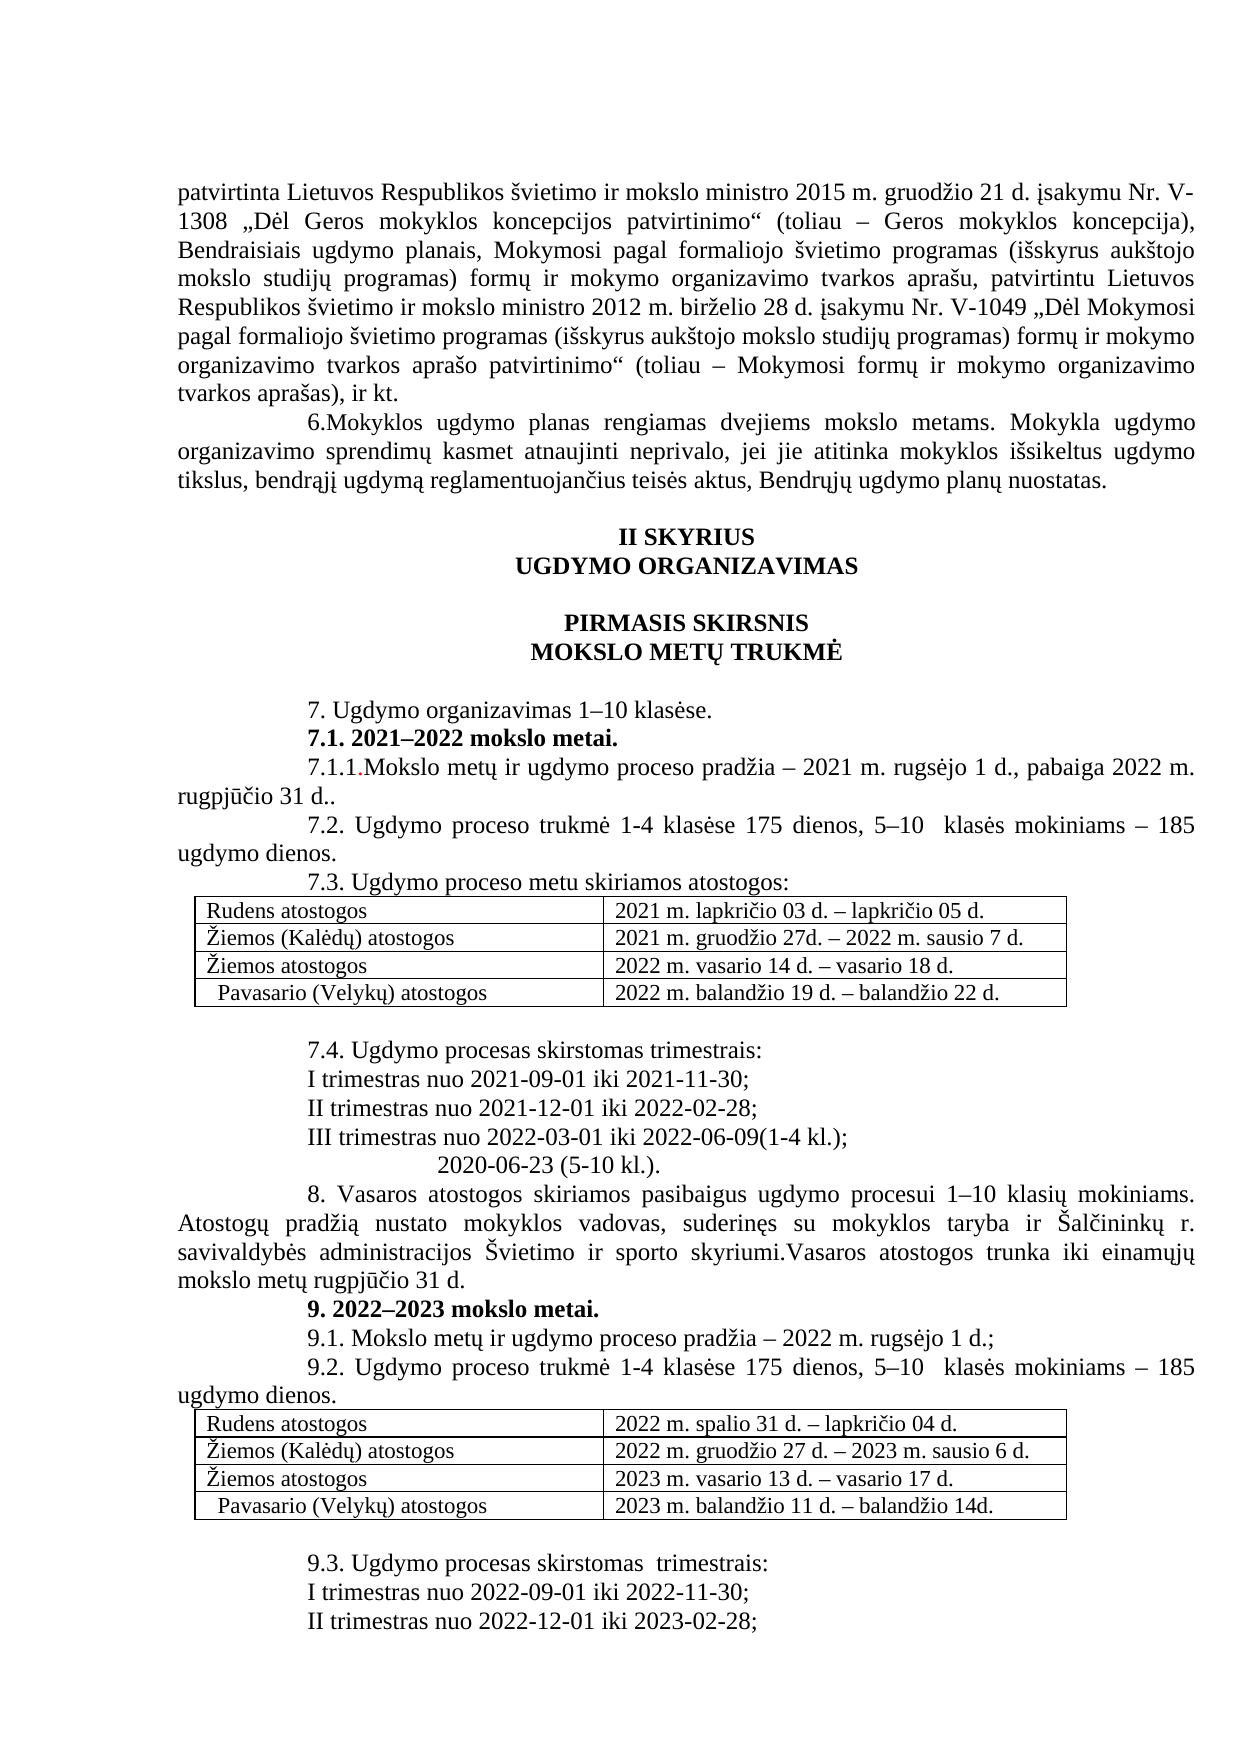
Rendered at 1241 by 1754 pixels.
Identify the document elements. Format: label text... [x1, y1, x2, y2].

text II trimestras nuo 2021-12-01 iki 2022-02-28; [177, 1093, 1196, 1122]
text 6.Mokyklos ugdymo planas rengiamas dvejiems mokslo metams. Mokykla ugdymo organizavimo sprendimų kasmet atnaujinti neprivalo, jei jie atitinka mokyklos išsikeltus ugdymo tikslus, bendrąjį ugdymą reglamentuojančius teisės aktus, Bendrųjų ugdymo planų nuostatas. [177, 407, 1196, 493]
text I trimestras nuo 2021-09-01 iki 2021-11-30; [177, 1064, 1196, 1093]
text II SKYRIUS [177, 522, 1196, 551]
table_cell 2023 m. vasario 13 d. – vasario 17 d. [604, 1465, 1066, 1491]
table_cell 2022 m. gruodžio 27 d. – 2023 m. sausio 6 d. [604, 1438, 1066, 1464]
text PIRMASIS SKIRSNIS [177, 608, 1196, 637]
table_cell 2023 m. balandžio 11 d. – balandžio 14d. [604, 1492, 1066, 1519]
text II trimestras nuo 2022-12-01 iki 2023-02-28; [177, 1606, 1196, 1635]
text 7.4. Ugdymo procesas skirstomas trimestrais: [177, 1035, 1196, 1064]
text MOKSLO METŲ TRUKMĖ [177, 637, 1196, 666]
text 7.1. 2021–2022 mokslo metai. [177, 723, 1196, 752]
table_cell Pavasario (Velykų) atostogos [196, 979, 603, 1006]
text 9.2. Ugdymo proceso trukmė 1-4 klasėse 175 dienos, 5–10 klasės mokiniams – 185 ugdymo dienos. [177, 1352, 1196, 1409]
table_header Rudens atostogos [196, 1410, 603, 1436]
text 9.3. Ugdymo procesas skirstomas trimestrais: [177, 1548, 1196, 1577]
text I trimestras nuo 2022-09-01 iki 2022-11-30; [177, 1577, 1196, 1606]
text 7. Ugdymo organizavimas 1–10 klasėse. [177, 695, 1196, 723]
text 9. 2022–2023 mokslo metai. [177, 1294, 1196, 1323]
table_cell Žiemos (Kalėdų) atostogos [196, 924, 603, 951]
text 7.2. Ugdymo proceso trukmė 1-4 klasėse 175 dienos, 5–10 klasės mokiniams – 185 ugdymo dienos. [177, 810, 1196, 867]
table_cell 2021 m. gruodžio 27d. – 2022 m. sausio 7 d. [604, 924, 1066, 951]
table_header 2021 m. lapkričio 03 d. – lapkričio 05 d. [604, 897, 1066, 923]
table_cell 2022 m. balandžio 19 d. – balandžio 22 d. [604, 979, 1066, 1006]
table_cell Žiemos atostogos [196, 1465, 603, 1491]
table_header Rudens atostogos [196, 897, 603, 923]
text 7.3. Ugdymo proceso metu skiriamos atostogos: [177, 867, 1196, 896]
table_cell Žiemos (Kalėdų) atostogos [196, 1438, 603, 1464]
text UGDYMO ORGANIZAVIMAS [177, 551, 1196, 580]
text 8. Vasaros atostogos skiriamos pasibaigus ugdymo procesui 1–10 klasių mokiniams. Atostogų pradžią nustato mokyklos vadovas, suderinęs su mokyklos taryba ir Šalčininkų r. savivaldybės administracijos Švietimo ir sporto skyriumi.Vasaros atostogos trunka iki einamųjų mokslo metų rugpjūčio 31 d. [177, 1179, 1196, 1294]
text 9.1. Mokslo metų ir ugdymo proceso pradžia – 2022 m. rugsėjo 1 d.; [177, 1323, 1196, 1352]
table_cell 2022 m. vasario 14 d. – vasario 18 d. [604, 952, 1066, 978]
text III trimestras nuo 2022-03-01 iki 2022-06-09(1-4 kl.); [177, 1122, 1196, 1150]
table_cell Pavasario (Velykų) atostogos [196, 1492, 603, 1519]
table_header 2022 m. spalio 31 d. – lapkričio 04 d. [604, 1410, 1066, 1436]
text 2020-06-23 (5-10 kl.). [177, 1150, 1196, 1179]
table_cell Žiemos atostogos [196, 952, 603, 978]
text 7.1.1.Mokslo metų ir ugdymo proceso pradžia – 2021 m. rugsėjo 1 d., pabaiga 2022 m. rugpjūčio 31 d.. [177, 752, 1196, 810]
